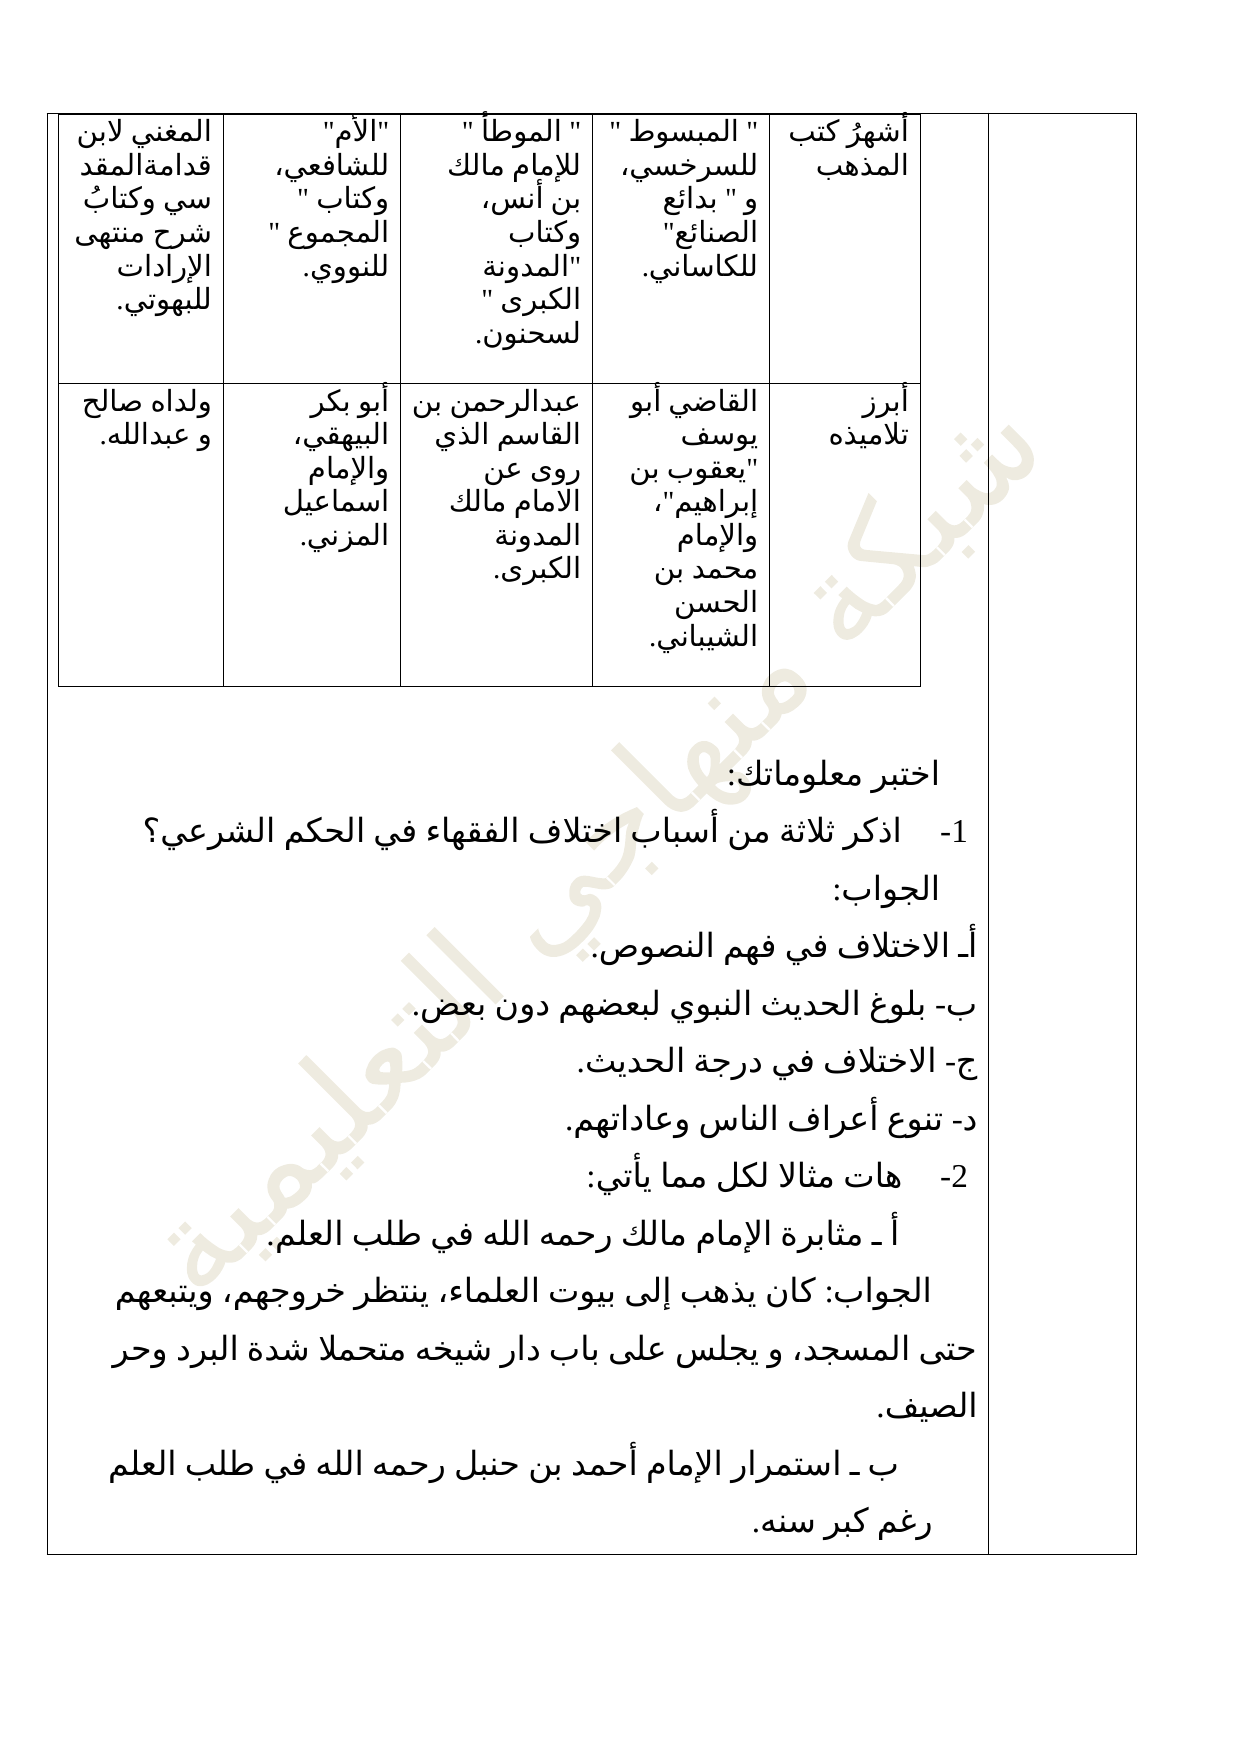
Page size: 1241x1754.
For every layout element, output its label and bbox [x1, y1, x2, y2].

table_cell [48, 114, 988, 1554]
table_cell [989, 114, 1136, 1554]
